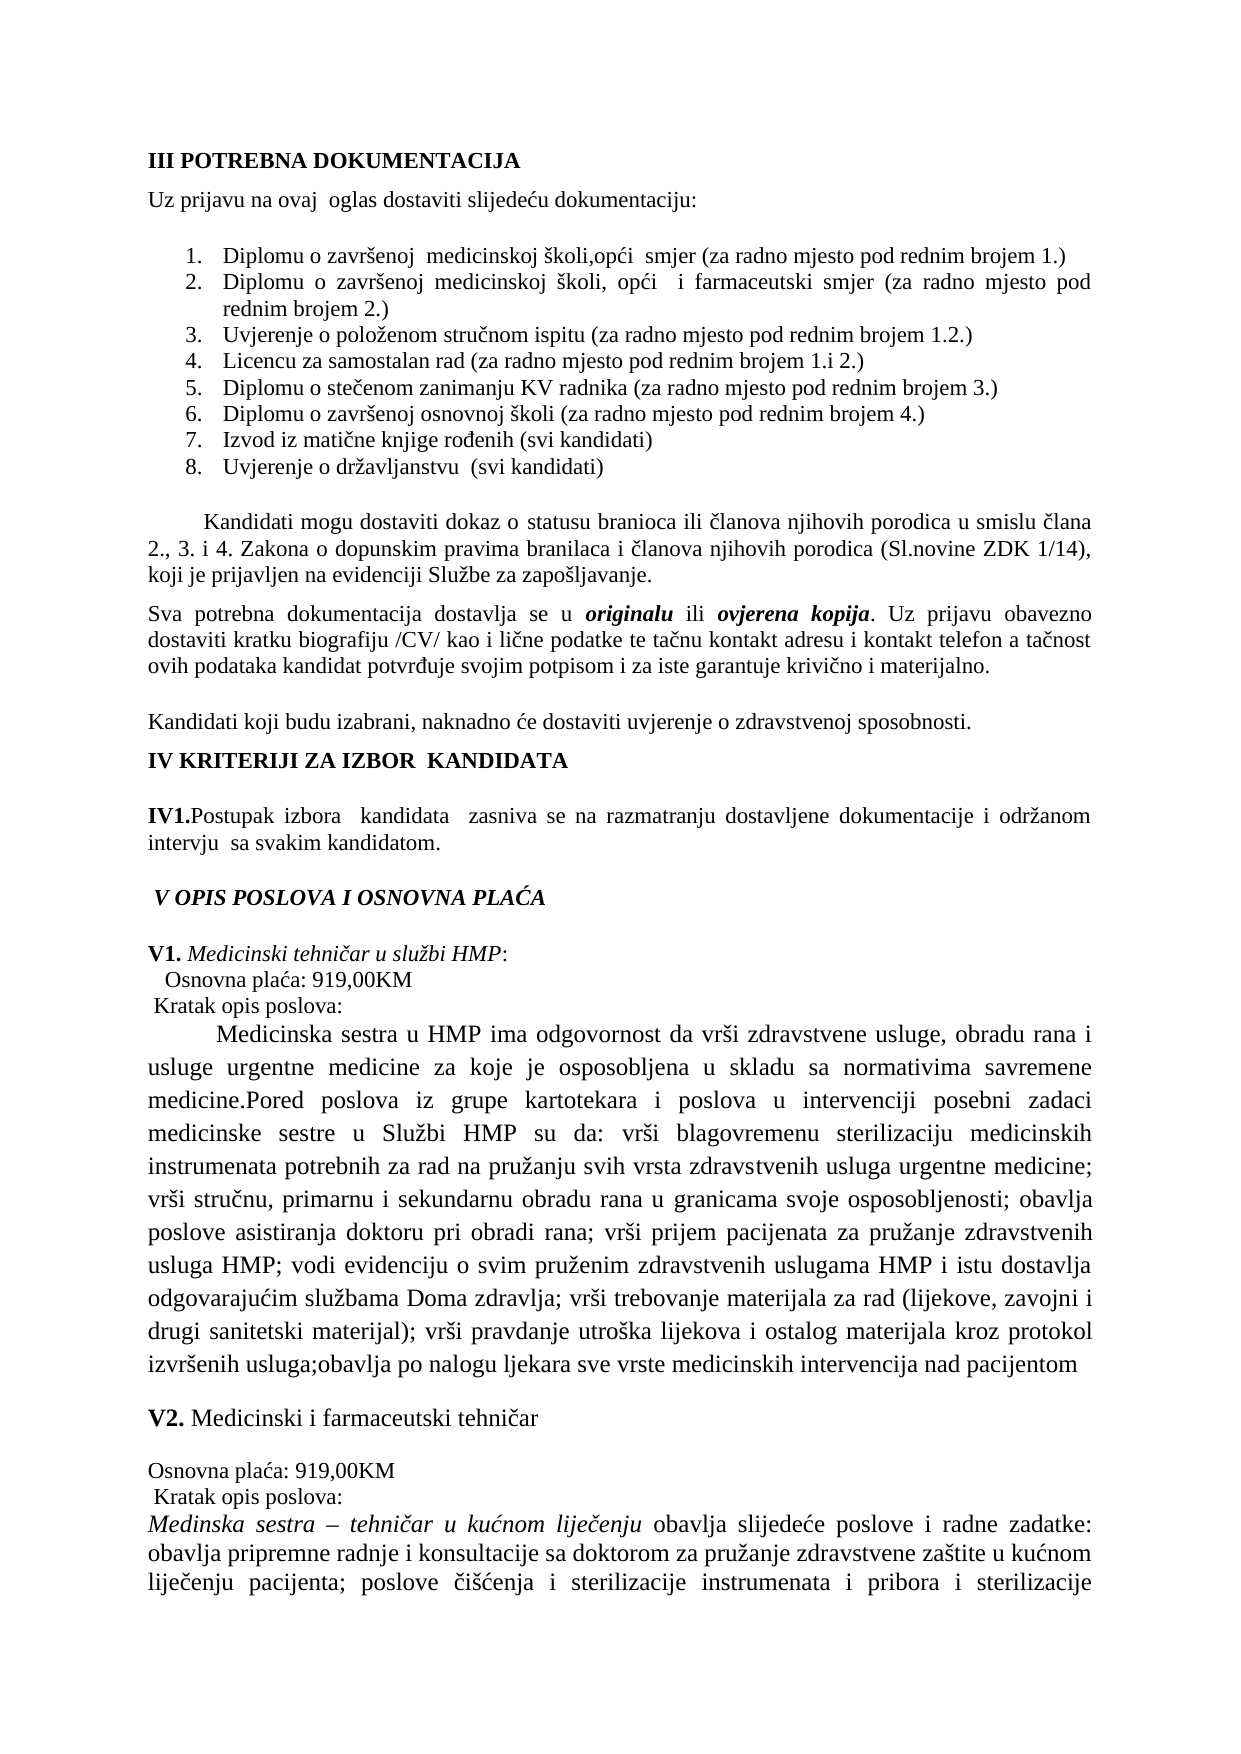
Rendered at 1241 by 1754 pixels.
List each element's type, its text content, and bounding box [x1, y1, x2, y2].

text Medicinska sestra u HMP ima odgovornost da vrši zdravstvene usluge, obradu rana i usluge urgentne medicine za koje je osposobljena u skladu sa normativima savremene medicine.Pored poslova iz grupe kartotekara i poslova u intervenciji posebni zadaci medicinske sestre u Službi HMP su da: vrši blagovremenu sterilizaciju medicinskih instrumenata potrebnih za rad na pružanju svih vrsta zdravstvenih usluga urgentne medicine; vrši stručnu, primarnu i sekundarnu obradu rana u granicama svoje osposobljenosti; obavlja poslove asistiranja doktoru pri obradi rana; vrši prijem pacijenata za pružanje zdravstvenih usluga HMP; vodi evidenciju o svim pruženim zdravstvenih uslugama HMP i istu dostavlja odgovarajućim službama Doma zdravlja; vrši trebovanje materijala za rad (lijekove, zavojni i drugi sanitetski materijal); vrši pravdanje utroška lijekova i ostalog materijala kroz protokol izvršenih usluga;obavlja po nalogu ljekara sve vrste medicinskih intervencija nad pacijentom [148, 1019, 1093, 1378]
text Kratak opis poslova: [148, 993, 1093, 1019]
text IV1.Postupak izbora kandidata zasniva se na razmatranju dostavljene dokumentacije i održanom intervju sa svakim kandidatom. [148, 802, 1093, 855]
text Kratak opis poslova: [148, 1483, 1093, 1509]
list Diplomu o završenoj medicinskoj školi,opći smjer (za radno mjesto pod rednim brojem 1.) [185, 242, 1093, 268]
text Kandidati koji budu izabrani, naknadno će dostaviti uvjerenje o zdravstvenoj sposobnosti. [148, 708, 1093, 734]
list Diplomu o stečenom zanimanju KV radnika (za radno mjesto pod rednim brojem 3.) [185, 374, 1093, 400]
text IV KRITERIJI ZA IZBOR KANDIDATA [148, 747, 1093, 773]
list Diplomu o završenoj osnovnoj školi (za radno mjesto pod rednim brojem 4.) [185, 400, 1093, 426]
list Diplomu o završenoj medicinskoj školi, opći i farmaceutski smjer (za radno mjesto pod rednim brojem 2.) [185, 268, 1093, 321]
text V1. Medicinski tehničar u službi HMP: [148, 940, 1093, 966]
list Izvod iz matične knjige rođenih (svi kandidati) [185, 426, 1093, 453]
text V2. Medicinski i farmaceutski tehničar [148, 1403, 1093, 1432]
text Sva potrebna dokumentacija dostavlja se u originalu ili ovjerena kopija. Uz prijavu obavezno dostaviti kratku biografiju /CV/ kao i lične podatke te tačnu kontakt adresu i kontakt telefon a tačnost ovih podataka kandidat potvrđuje svojim potpisom i za iste garantuje krivično i materijalno. [148, 600, 1093, 679]
text Osnovna plaća: 919,00KM [148, 1457, 1093, 1483]
text V OPIS POSLOVA I OSNOVNA PLAĆA [148, 884, 1093, 911]
text Uz prijavu na ovaj oglas dostaviti slijedeću dokumentaciju: [148, 186, 1093, 213]
list Licencu za samostalan rad (za radno mjesto pod rednim brojem 1.i 2.) [185, 347, 1093, 374]
list Uvjerenje o položenom stručnom ispitu (za radno mjesto pod rednim brojem 1.2.) [185, 321, 1093, 347]
text Osnovna plaća: 919,00KM [148, 966, 1093, 993]
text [148, 1509, 1093, 1596]
text III POTREBNA DOKUMENTACIJA [148, 148, 1093, 174]
list Uvjerenje o državljanstvu (svi kandidati) [185, 453, 1093, 479]
text Kandidati mogu dostaviti dokaz o statusu branioca ili članova njihovih porodica u smislu člana 2., 3. i 4. Zakona o dopunskim pravima branilaca i članova njihovih porodica (Sl.novine ZDK 1/14), koji je prijavljen na evidenciji Službe za zapošljavanje. [148, 508, 1093, 587]
